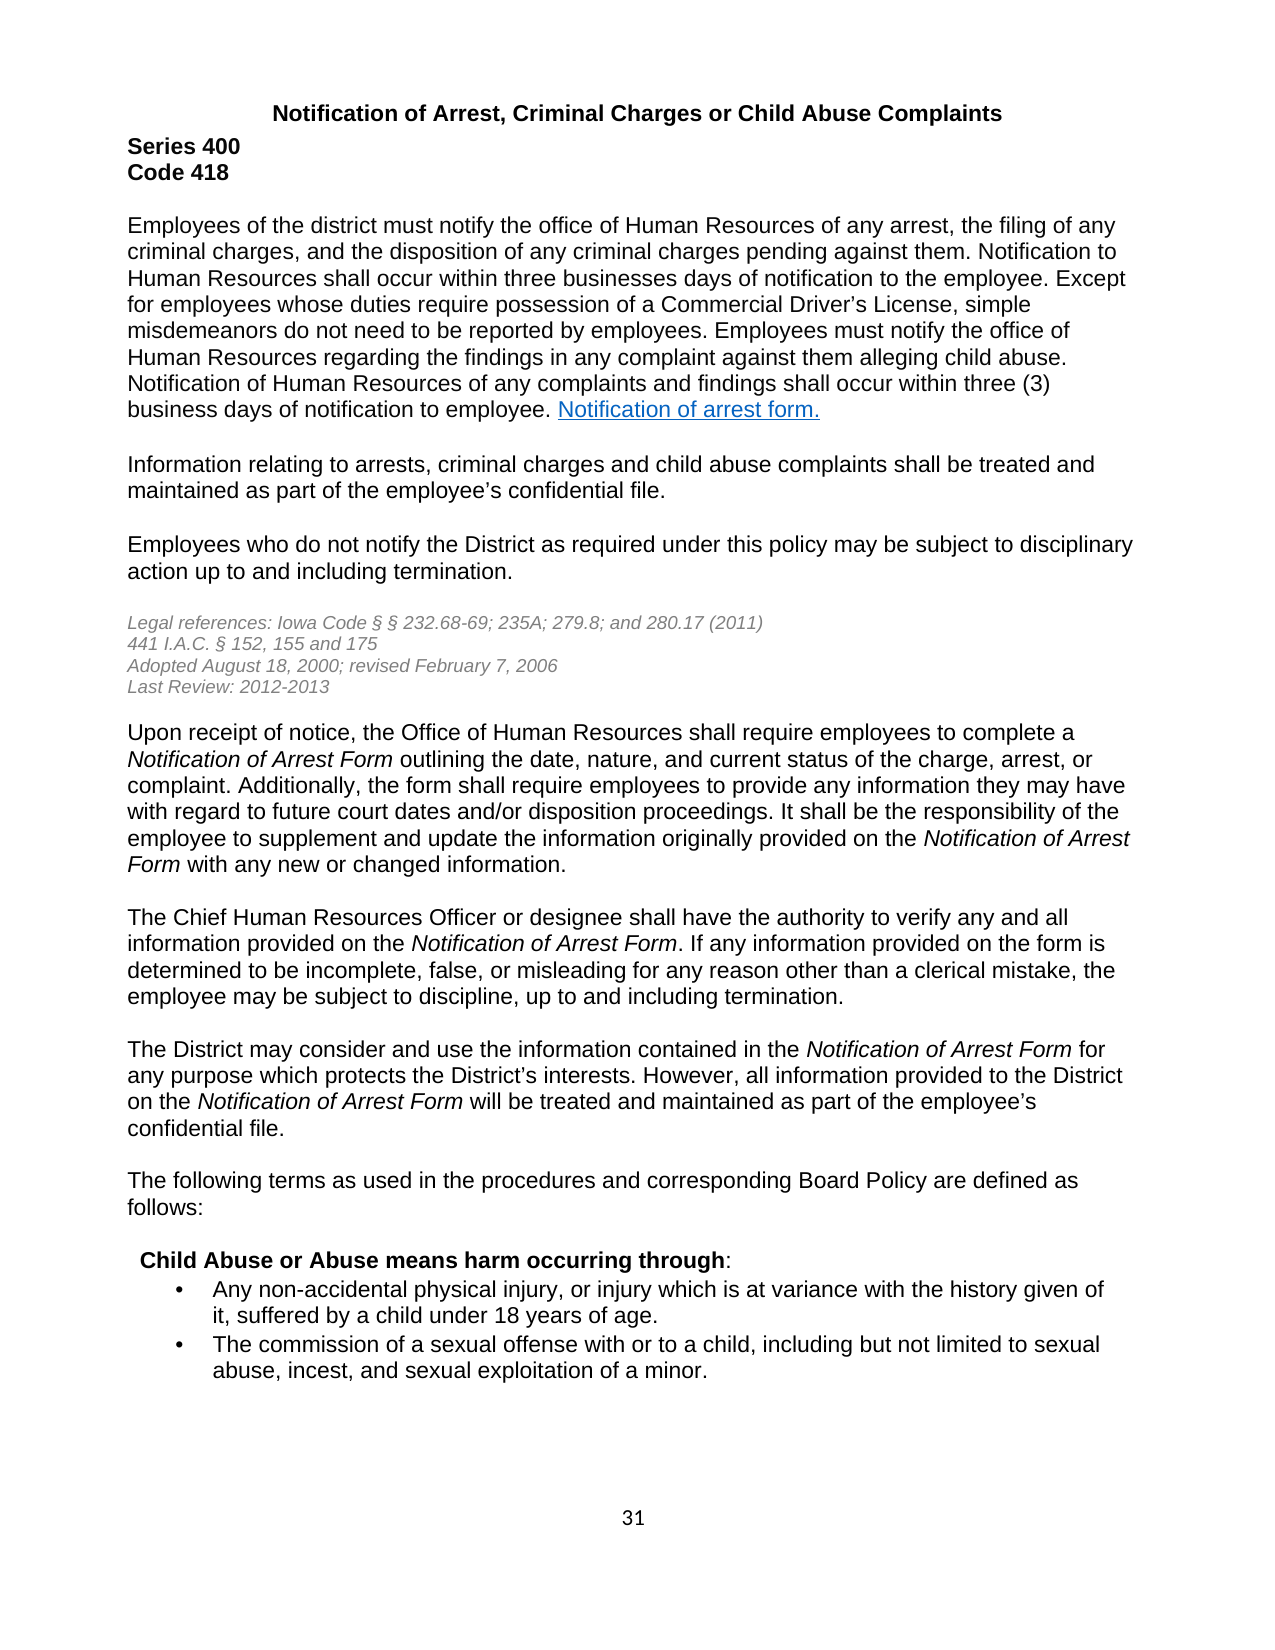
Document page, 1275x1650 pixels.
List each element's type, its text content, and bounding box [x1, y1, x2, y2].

text Code 418 [127, 159, 1135, 186]
text 441 I.A.C. § 152, 155 and 175 [127, 633, 1135, 654]
list Any non-accidental physical injury, or injury which is at variance with the history given of it, suffered by a child under 18 years of age. [175, 1276, 1106, 1329]
text Notification of Arrest, Criminal Charges or Child Abuse Complaints [139, 101, 1135, 127]
text The District may consider and use the information contained in the Notification of Arrest Form for any purpose which protects the District’s interests. However, all information provided to the District on the Notification of Arrest Form will be treated and maintained as part of the employee’s confidential file. [127, 1036, 1135, 1141]
text Legal references: Iowa Code § § 232.68-69; 235A; 279.8; and 280.17 (2011) [127, 611, 1135, 633]
text Series 400 [127, 133, 1135, 159]
text Last Review: 2012-2013 [127, 676, 1135, 698]
text Upon receipt of notice, the Office of Human Resources shall require employees to complete a Notification of Arrest Form outlining the date, nature, and current status of the charge, arrest, or complaint. Additionally, the form shall require employees to provide any information they may have with regard to future court dates and/or disposition proceedings. It shall be the responsibility of the employee to supplement and update the information originally provided on the Notification of Arrest Form with any new or changed information. [127, 719, 1135, 877]
text The Chief Human Resources Officer or designee shall have the authority to verify any and all information provided on the Notification of Arrest Form. If any information provided on the form is determined to be incomplete, false, or misleading for any reason other than a clerical mistake, the employee may be subject to discipline, up to and including termination. [127, 904, 1135, 1009]
text The following terms as used in the procedures and corresponding Board Policy are defined as follows: [127, 1167, 1135, 1220]
text Information relating to arrests, criminal charges and child abuse complaints shall be treated and maintained as part of the employee’s confidential file. [127, 451, 1135, 503]
text Adopted August 18, 2000; revised February 7, 2006 [127, 654, 1135, 676]
text Child Abuse or Abuse means harm occurring through: [139, 1247, 1135, 1274]
text Employees of the district must notify the office of Human Resources of any arrest, the filing of any criminal charges, and the disposition of any criminal charges pending against them. Notification to Human Resources shall occur within three businesses days of notification to the employee. Except for employees whose duties require possession of a Commercial Driver’s License, simple misdemeanors do not need to be reported by employees. Employees must notify the office of Human Resources regarding the findings in any complaint against them alleging child abuse. Notification of Human Resources of any complaints and findings shall occur within three (3) business days of notification to employee. Notification of arrest form. [127, 212, 1135, 423]
list The commission of a sexual offense with or to a child, including but not limited to sexual abuse, incest, and sexual exploitation of a minor. [175, 1331, 1103, 1383]
text Employees who do not notify the District as required under this policy may be subject to disciplinary action up to and including termination. [127, 531, 1135, 584]
